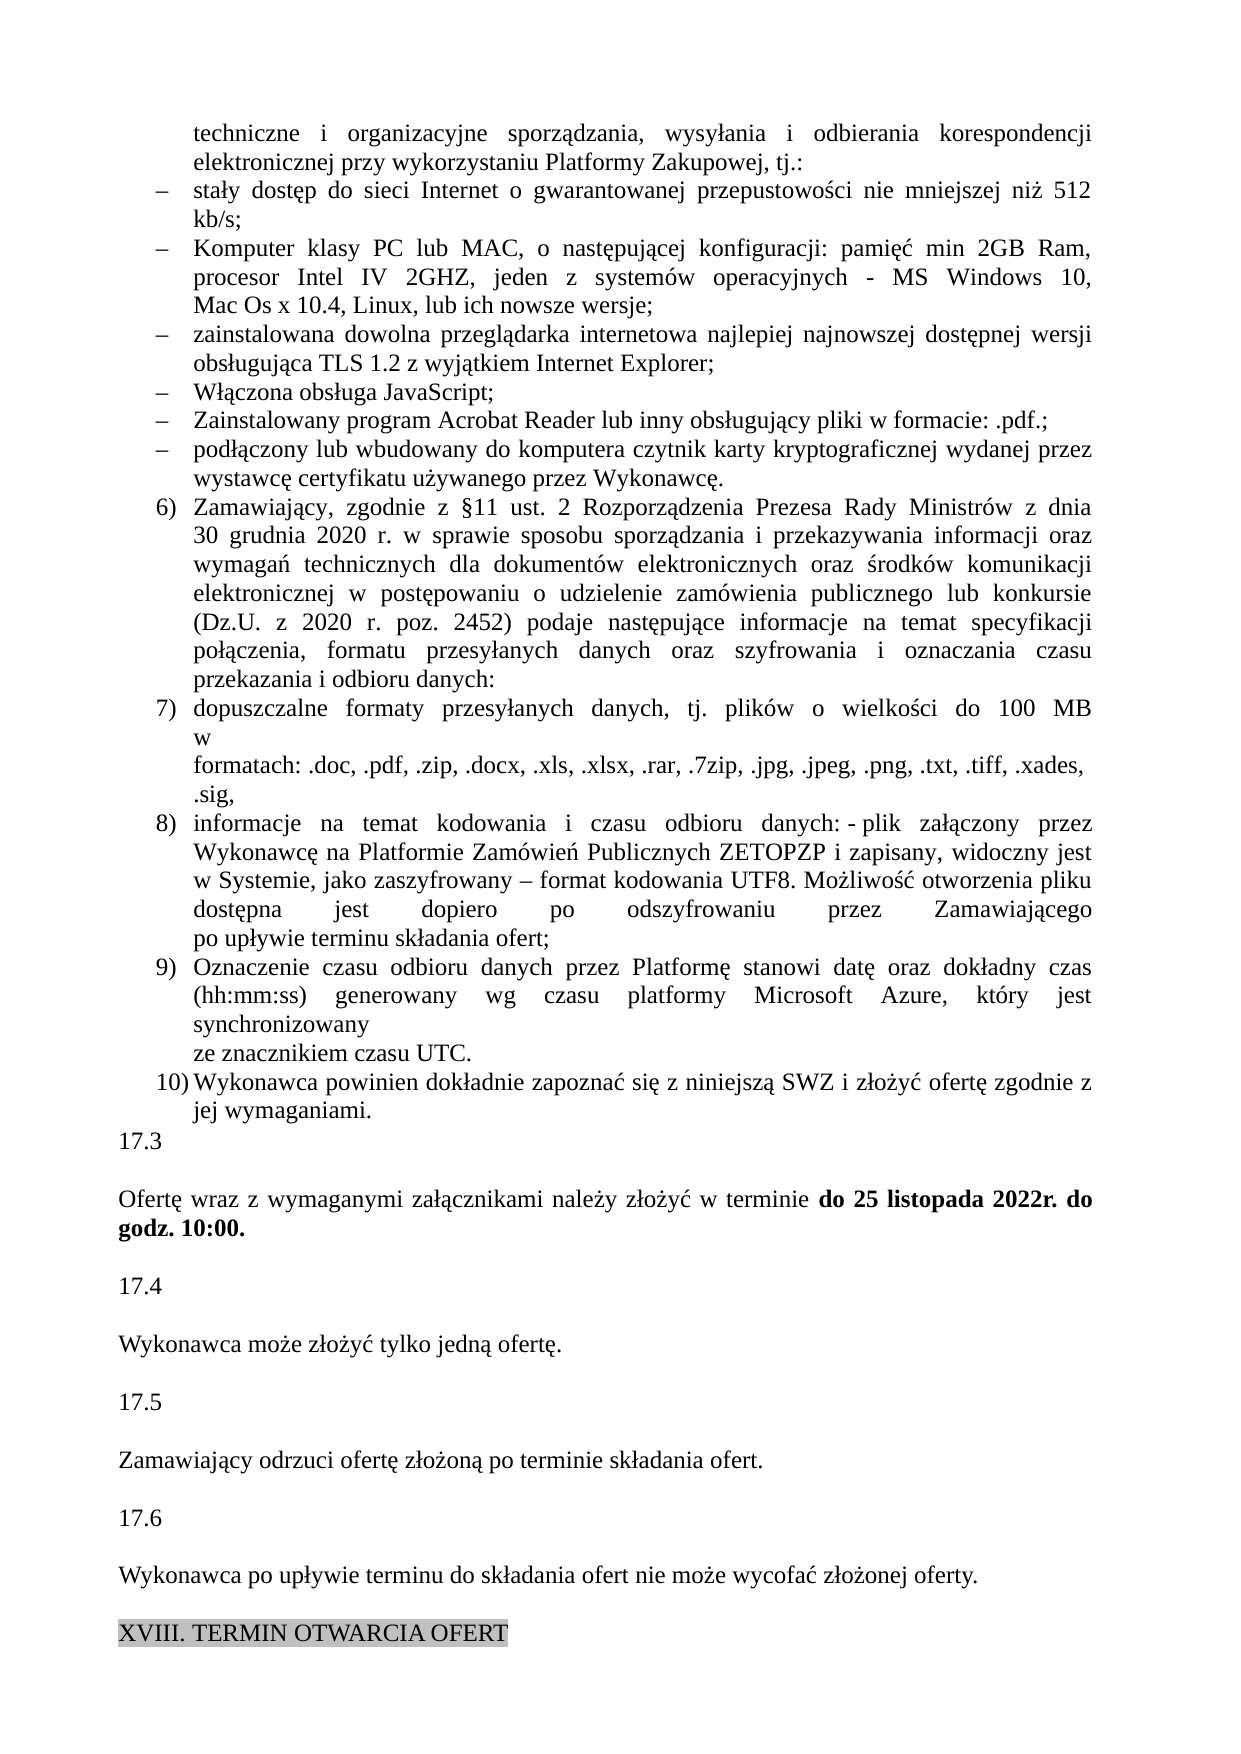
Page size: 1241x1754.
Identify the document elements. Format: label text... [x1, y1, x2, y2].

text Wykonawca po upływie terminu do składania ofert nie może wycofać złożonej oferty. [118, 1561, 1093, 1589]
list zainstalowana dowolna przeglądarka internetowa najlepiej najnowszej dostępnej wersji obsługująca TLS 1.2 z wyjątkiem Internet Explorer; [156, 319, 1093, 377]
list dopuszczalne formaty przesyłanych danych, tj. plików o wielkości do 100 MB w formatach: .doc, .pdf, .zip, .docx, .xls, .xlsx, .rar, .7zip, .jpg, .jpeg, .png, .txt, .tiff, .xades, .sig, [156, 693, 1093, 808]
text 17.6 [118, 1503, 1093, 1531]
list Zainstalowany program Acrobat Reader lub inny obsługujący pliki w formacie: .pdf.; [156, 406, 1093, 434]
list podłączony lub wbudowany do komputera czytnik karty kryptograficznej wydanej przez wystawcę certyfikatu używanego przez Wykonawcę. [156, 434, 1093, 492]
list Komputer klasy PC lub MAC, o następującej konfiguracji: pamięć min 2GB Ram, procesor Intel IV 2GHZ, jeden z systemów operacyjnych - MS Windows 10, Mac Os x 10.4, Linux, lub ich nowsze wersje; [156, 233, 1093, 319]
list Włączona obsługa JavaScript; [156, 377, 1093, 406]
list XVIII. TERMIN OTWARCIA OFERT [118, 1618, 1093, 1647]
list Wykonawca powinien dokładnie zapoznać się z niniejszą SWZ i złożyć ofertę zgodnie z jej wymaganiami. [156, 1067, 1093, 1124]
text Wykonawca może złożyć tylko jedną ofertę. [118, 1329, 1093, 1358]
text 17.4 [118, 1271, 1093, 1300]
text Zamawiający odrzuci ofertę złożoną po terminie składania ofert. [118, 1445, 1093, 1473]
text 17.3 [118, 1126, 1093, 1155]
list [156, 118, 1093, 176]
list informacje na temat kodowania i czasu odbioru danych: - plik załączony przez Wykonawcę na Platformie Zamówień Publicznych ZETOPZP i zapisany, widoczny jest w Systemie, jako zaszyfrowany – format kodowania UTF8. Możliwość otworzenia pliku dostępna jest dopiero po odszyfrowaniu przez Zamawiającego po upływie terminu składania ofert; [156, 808, 1093, 952]
list Oznaczenie czasu odbioru danych przez Platformę stanowi datę oraz dokładny czas (hh:mm:ss) generowany wg czasu platformy Microsoft Azure, który jest synchronizowany ze znacznikiem czasu UTC. [156, 952, 1093, 1067]
list stały dostęp do sieci Internet o gwarantowanej przepustowości nie mniejszej niż 512 kb/s; [156, 176, 1093, 233]
text 17.5 [118, 1387, 1093, 1416]
text Ofertę wraz z wymaganymi załącznikami należy złożyć w terminie do 25 listopada 2022r. do godz. 10:00. [118, 1184, 1093, 1242]
list Zamawiający, zgodnie z §11 ust. 2 Rozporządzenia Prezesa Rady Ministrów z dnia 30 grudnia 2020 r. w sprawie sposobu sporządzania i przekazywania informacji oraz wymagań technicznych dla dokumentów elektronicznych oraz środków komunikacji elektronicznej w postępowaniu o udzielenie zamówienia publicznego lub konkursie (Dz.U. z 2020 r. poz. 2452) podaje następujące informacje na temat specyfikacji połączenia, formatu przesyłanych danych oraz szyfrowania i oznaczania czasu przekazania i odbioru danych: [156, 492, 1093, 693]
